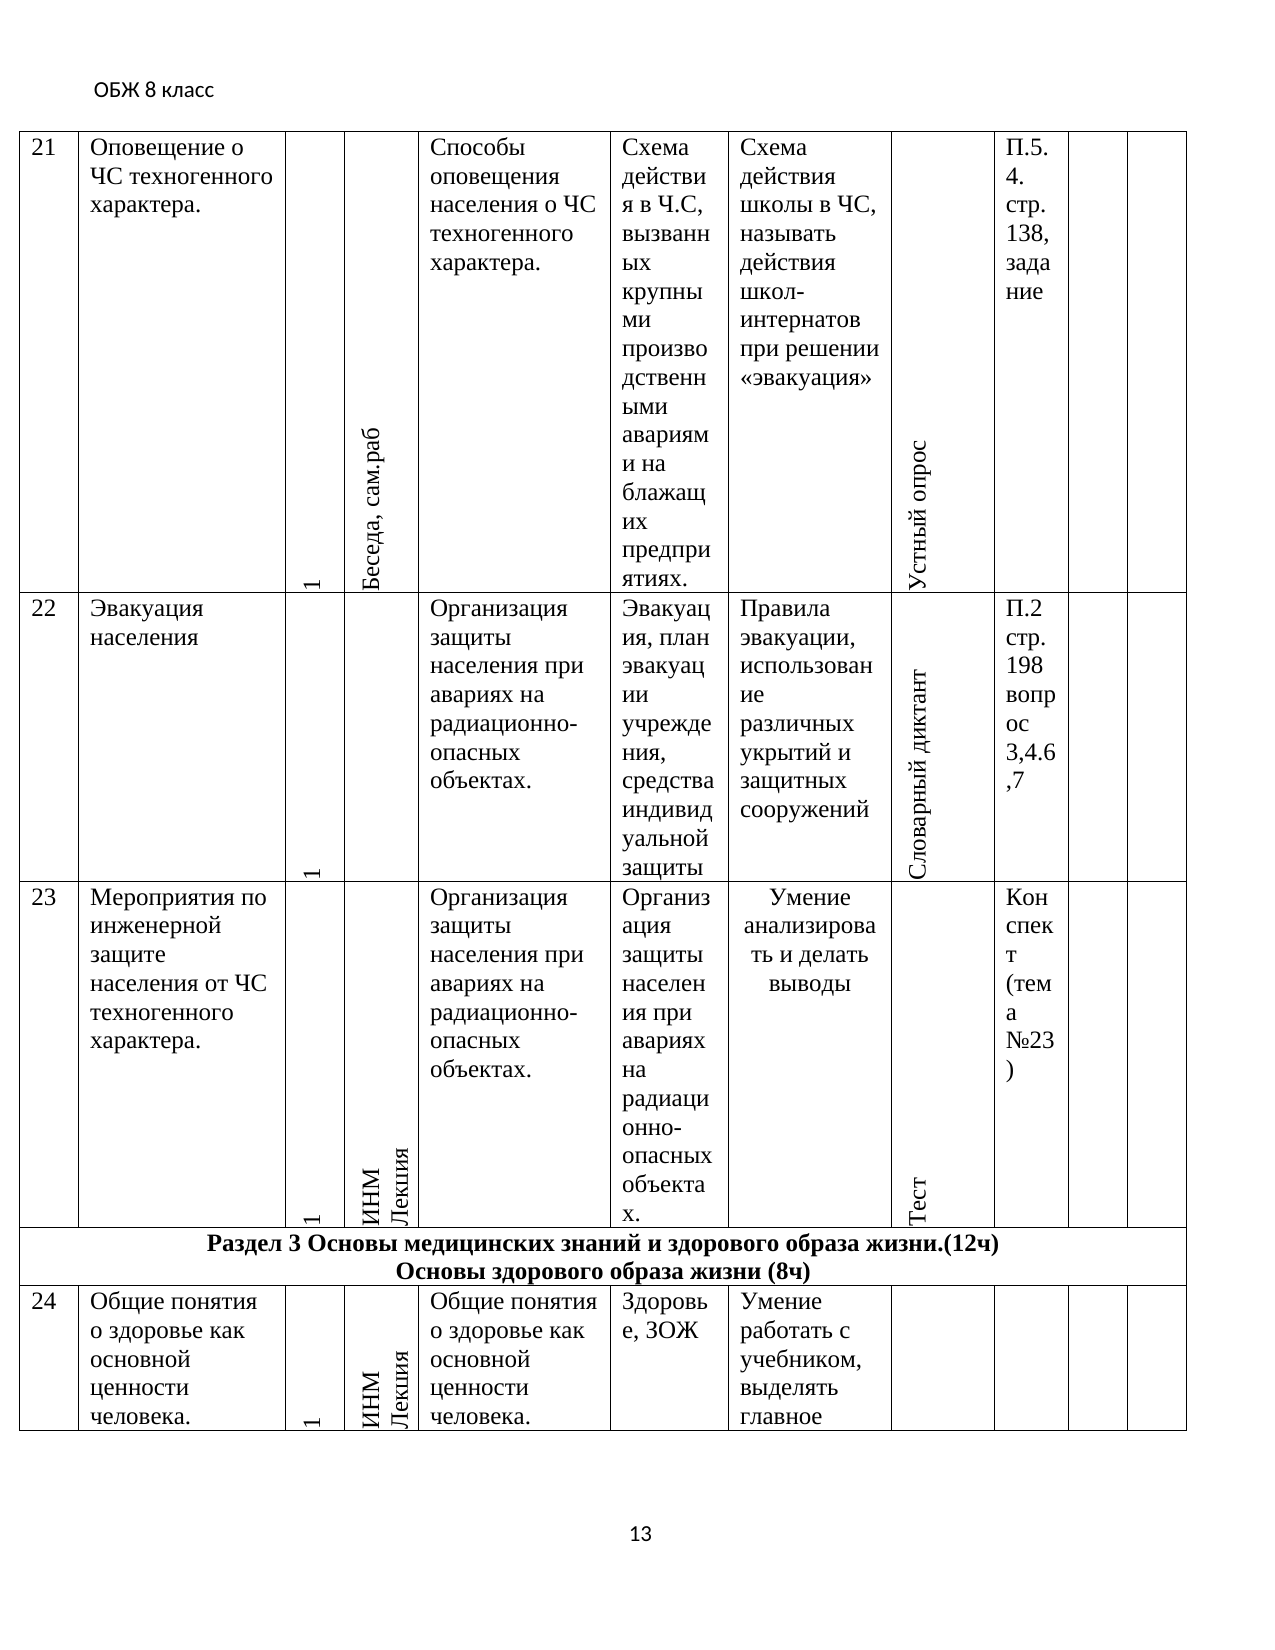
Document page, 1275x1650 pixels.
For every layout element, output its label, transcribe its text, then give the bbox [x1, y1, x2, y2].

table_cell [1069, 593, 1127, 881]
table_cell ИНМ Лекция [345, 1286, 418, 1430]
table_cell Словарный диктант [892, 593, 994, 881]
table_cell 1 [286, 882, 344, 1227]
table_cell Оповещение о ЧС техногенного характера. [79, 132, 285, 592]
table_cell П.2 стр.198 вопрос 3,4.6,7 [995, 593, 1068, 881]
table_cell Умение анализировать и делать выводы [729, 882, 891, 1227]
table_cell [1128, 132, 1186, 592]
table_cell [995, 1286, 1068, 1430]
table_cell Конспект (тема №23) [995, 882, 1068, 1227]
table_cell Общие понятия о здоровье как основной ценности человека. [419, 1286, 610, 1430]
table_cell П.5.4. стр. 138, задание [995, 132, 1068, 592]
table_cell 21 [20, 132, 78, 592]
table_cell 1 [286, 132, 344, 592]
table_cell ИНМ Лекция [345, 882, 418, 1227]
table_cell Правила эвакуации, использование различных укрытий и защитных сооружений [729, 593, 891, 881]
table_cell Организация защиты населения при авариях на радиационно-опасных объектах. [611, 882, 728, 1227]
table_cell Беседа, сам.раб [345, 132, 418, 592]
table_cell [1128, 1286, 1186, 1430]
table_cell [1128, 593, 1186, 881]
table_cell [1128, 882, 1186, 1227]
table_cell 1 [286, 593, 344, 881]
table_cell Организация защиты населения при авариях на радиационно-опасных объектах. [419, 882, 610, 1227]
table_cell [1069, 882, 1127, 1227]
table_cell Устный опрос [892, 132, 994, 592]
table_cell Тест [892, 882, 994, 1227]
table_cell Общие понятия о здоровье как основной ценности человека. [79, 1286, 285, 1430]
table_cell Здоровье, ЗОЖ [611, 1286, 728, 1430]
table_cell Схема действия в Ч.С, вызванных крупными производственными авариями на блажащих предприятиях. [611, 132, 728, 592]
table_cell [1069, 1286, 1127, 1430]
table_cell Раздел 3 Основы медицинских знаний и здорового образа жизни.(12ч) Основы здорового образа жизни (8ч) [20, 1228, 1186, 1285]
table_cell 22 [20, 593, 78, 881]
table_cell Организация защиты населения при авариях на радиационно-опасных объектах. [419, 593, 610, 881]
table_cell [729, 1286, 891, 1430]
table_cell [1069, 132, 1127, 592]
table_cell Мероприятия по инженерной защите населения от ЧС техногенного характера. [79, 882, 285, 1227]
table_cell [892, 1286, 994, 1430]
table_cell Схема действия школы в ЧС, называть действия школ-интернатов при решении «эвакуация» [729, 132, 891, 592]
table_cell [345, 593, 418, 881]
table_cell Эвакуация, план эвакуации учреждения, средства индивидуальной защиты [611, 593, 728, 881]
table_cell 23 [20, 882, 78, 1227]
table_cell Способы оповещения населения о ЧС техногенного характера. [419, 132, 610, 592]
table_cell 24 [20, 1286, 78, 1430]
table_cell 1 [286, 1286, 344, 1430]
table_cell Эвакуация населения [79, 593, 285, 881]
